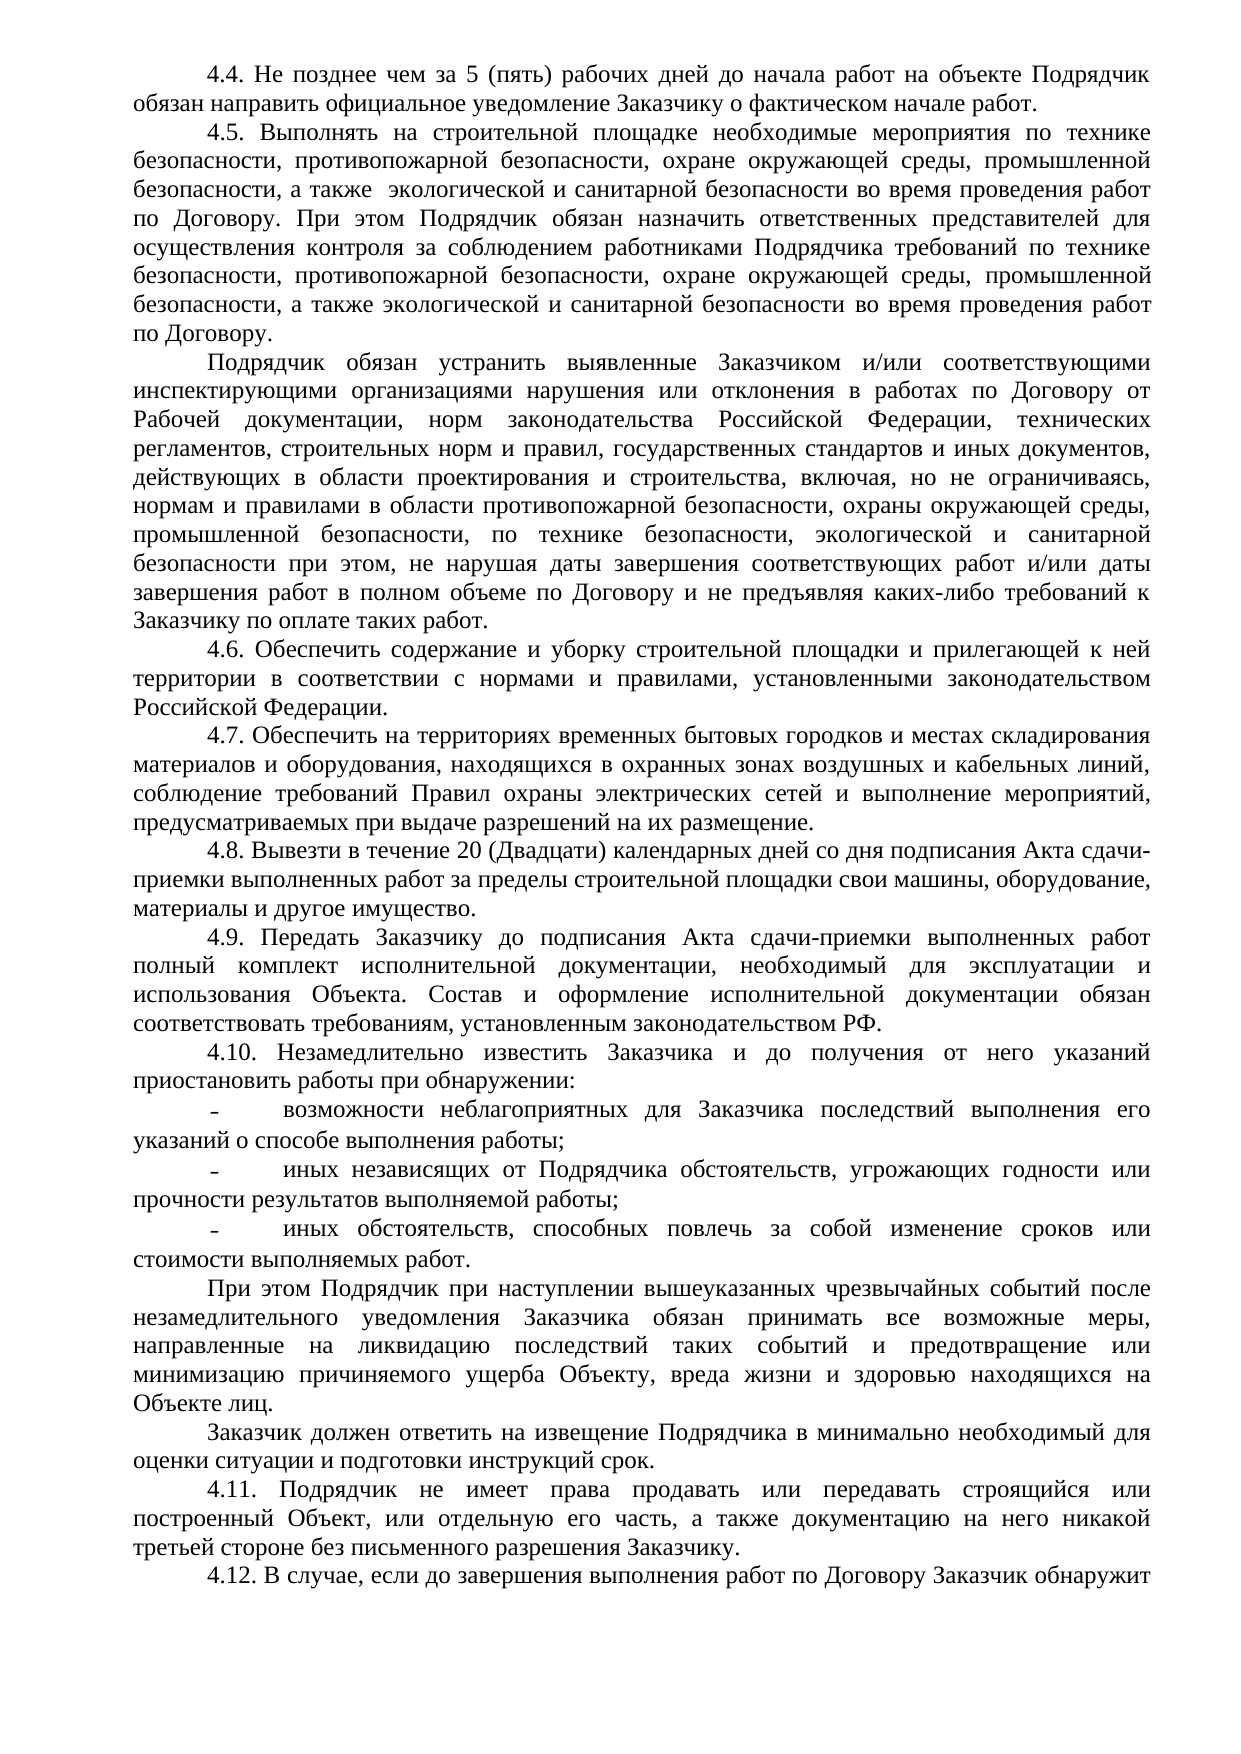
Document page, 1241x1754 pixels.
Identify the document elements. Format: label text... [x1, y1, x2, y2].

text Заказчик должен ответить на извещение Подрядчика в минимально необходимый для оценки ситуации и подготовки инструкций срок. [133, 1417, 1152, 1474]
text 4.11. Подрядчик не имеет права продавать или передавать строящийся или построенный Объект, или отдельную его часть, а также документацию на него никакой третьей стороне без письменного разрешения Заказчику. [133, 1474, 1152, 1560]
list иных независящих от Подрядчика обстоятельств, угрожающих годности или прочности результатов выполняемой работы; [133, 1154, 1152, 1213]
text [133, 1560, 1152, 1589]
text При этом Подрядчик при наступлении вышеуказанных чрезвычайных событий после незамедлительного уведомления Заказчика обязан принимать все возможные меры, направленные на ликвидацию последствий таких событий и предотвращение или минимизацию причиняемого ущерба Объекту, вреда жизни и здоровью находящихся на Объекте лиц. [133, 1273, 1152, 1417]
text 4.6. Обеспечить содержание и уборку строительной площадки и прилегающей к ней территории в соответствии с нормами и правилами, установленными законодательством Российской Федерации. [133, 634, 1152, 720]
text Подрядчик обязан устранить выявленные Заказчиком и/или соответствующими инспектирующими организациями нарушения или отклонения в работах по Договору от Рабочей документации, норм законодательства Российской Федерации, технических регламентов, строительных норм и правил, государственных стандартов и иных документов, действующих в области проектирования и строительства, включая, но не ограничиваясь, нормам и правилами в области противопожарной безопасности, охраны окружающей среды, промышленной безопасности, по технике безопасности, экологической и санитарной безопасности при этом, не нарушая даты завершения соответствующих работ и/или даты завершения работ в полном объеме по Договору и не предъявляя каких-либо требований к Заказчику по оплате таких работ. [133, 347, 1152, 634]
list иных обстоятельств, способных повлечь за собой изменение сроков или стоимости выполняемых работ. [133, 1213, 1152, 1273]
text 4.10. Незамедлительно известить Заказчика и до получения от него указаний приостановить работы при обнаружении: [133, 1037, 1152, 1094]
text 4.5. Выполнять на строительной площадке необходимые мероприятия по технике безопасности, противопожарной безопасности, охране окружающей среды, промышленной безопасности, а также экологической и санитарной безопасности во время проведения работ по Договору. При этом Подрядчик обязан назначить ответственных представителей для осуществления контроля за соблюдением работниками Подрядчика требований по технике безопасности, противопожарной безопасности, охране окружающей среды, промышленной безопасности, а также экологической и санитарной безопасности во время проведения работ по Договору. [133, 117, 1152, 347]
text 4.9. Передать Заказчику до подписания Акта сдачи-приемки выполненных работ полный комплект исполнительной документации, необходимый для эксплуатации и использования Объекта. Состав и оформление исполнительной документации обязан соответствовать требованиям, установленным законодательством РФ. [133, 922, 1152, 1037]
text 4.4. Не позднее чем за 5 (пять) рабочих дней до начала работ на объекте Подрядчик обязан направить официальное уведомление Заказчику о фактическом начале работ. [133, 59, 1152, 117]
text 4.8. Вывезти в течение 20 (Двадцати) календарных дней со дня подписания Акта сдачи-приемки выполненных работ за пределы строительной площадки свои машины, оборудование, материалы и другое имущество. [133, 835, 1152, 922]
text 4.7. Обеспечить на территориях временных бытовых городков и местах складирования материалов и оборудования, находящихся в охранных зонах воздушных и кабельных линий, соблюдение требований Правил охраны электрических сетей и выполнение мероприятий, предусматриваемых при выдаче разрешений на их размещение. [133, 720, 1152, 835]
list возможности неблагоприятных для Заказчика последствий выполнения его указаний о способе выполнения работы; [133, 1094, 1152, 1154]
